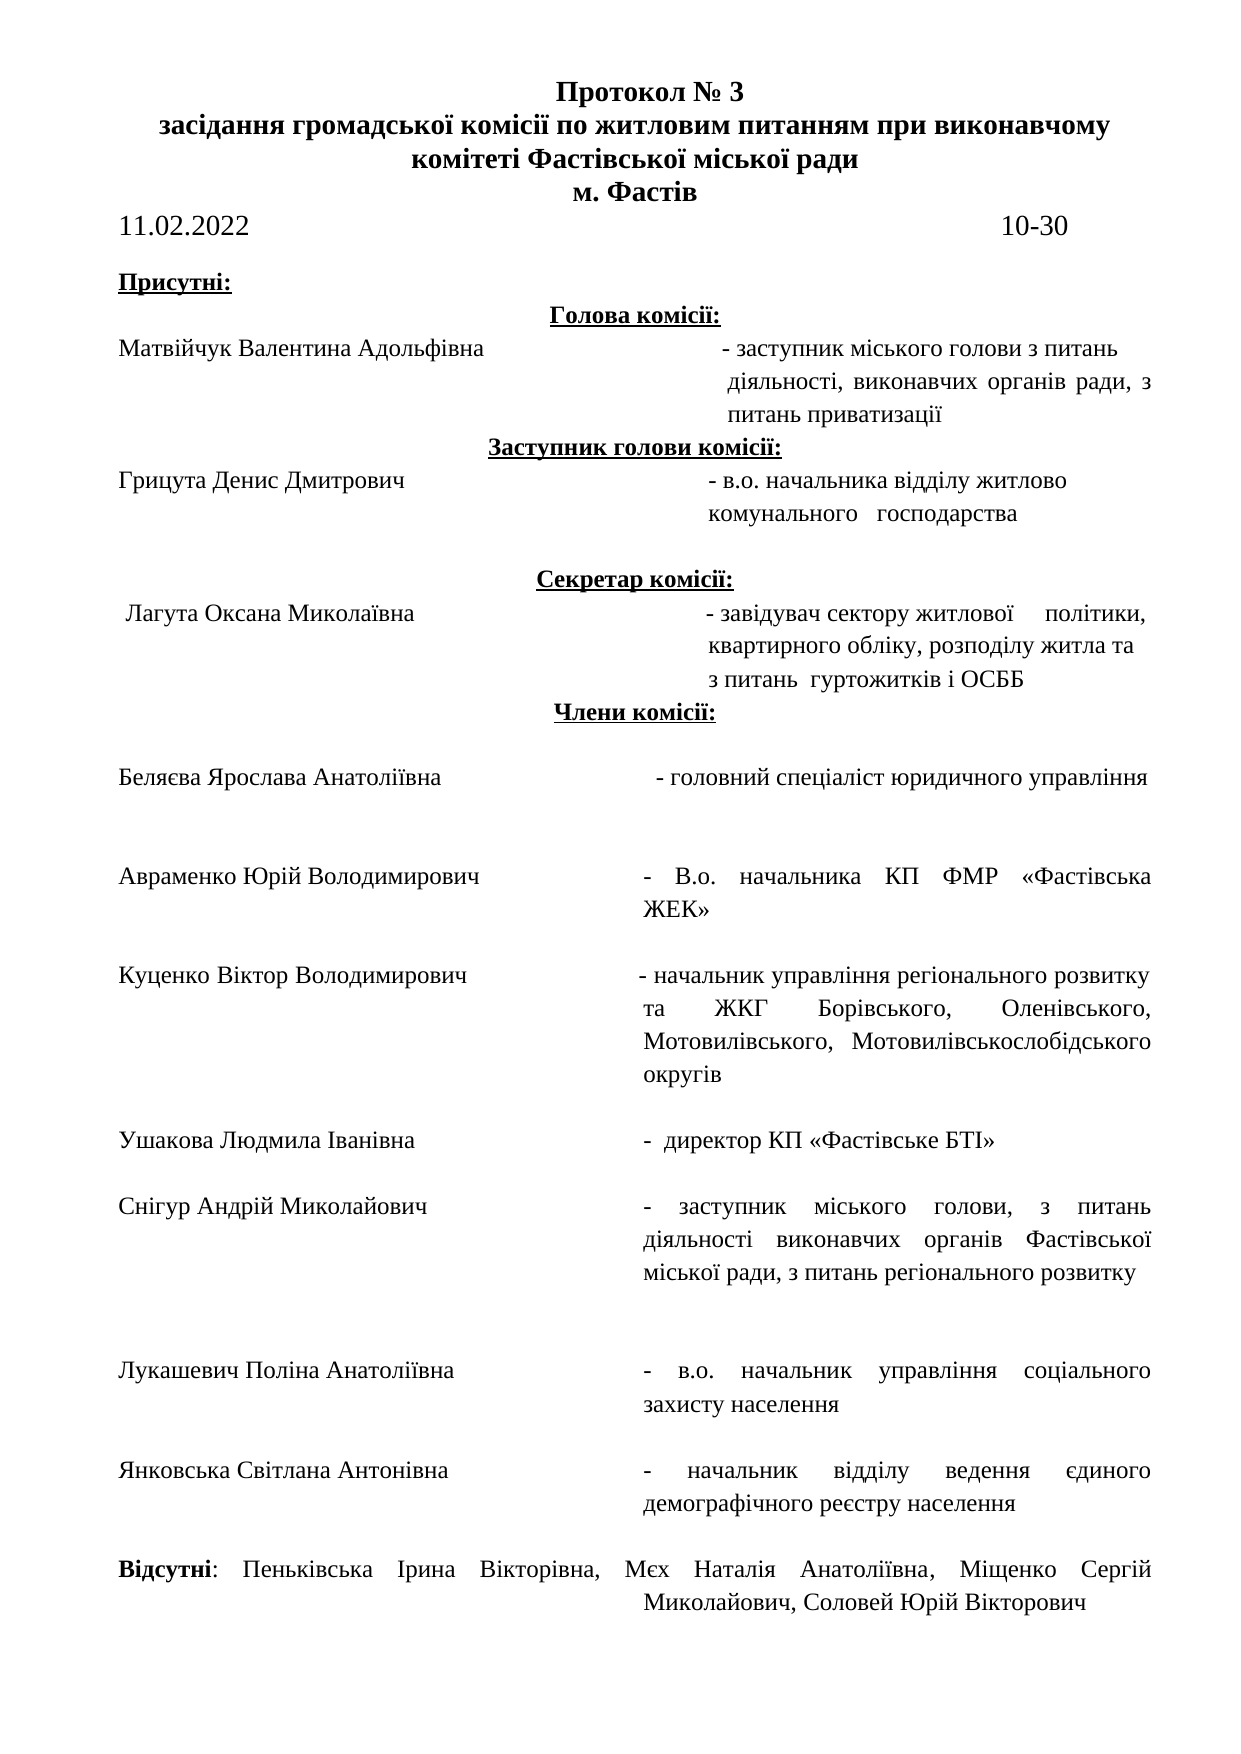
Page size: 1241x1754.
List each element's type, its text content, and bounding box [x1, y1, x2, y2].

text Куценко Віктор Володимирович - начальник управління регіонального розвитку та ЖКГ Борівського, Оленівського, Мотовилівського, Мотовилівськослобідського округів [118, 960, 1152, 1088]
text Лукашевич Поліна Анатоліївна - в.о. начальник управління соціального захисту населення [118, 1356, 1152, 1417]
text Голова комісії: [118, 300, 1152, 329]
text Янковська Світлана Антонівна - начальник відділу ведення єдиного демографічного реєстру населення [118, 1455, 1152, 1516]
text засідання громадської комісії по житловим питанням при виконавчому [118, 107, 1152, 141]
text 11.02.2022 10-30 [118, 208, 1152, 242]
text м. Фастів [118, 174, 1152, 208]
text Беляєва Ярослава Анатоліївна - головний спеціаліст юридичного управління [118, 762, 1152, 791]
text Відсутні: Пеньківська Ірина Вікторівна, Мєх Наталія Анатоліївна, Міщенко Сергій Миколайович, Соловей Юрій Вікторович [118, 1554, 1152, 1616]
text Секретар комісії: [118, 564, 1152, 593]
text Лагута Оксана Миколаївна - завідувач сектору житлової політики, квартирного обліку, розподілу житла та з питань гуртожитків і ОСББ [125, 598, 1152, 692]
text Члени комісії: [118, 697, 1152, 725]
text Протокол № 3 [118, 74, 1152, 107]
text Снігур Андрій Миколайович - заступник міського голови, з питань діяльності виконавчих органів Фастівської міської ради, з питань регіонального розвитку [118, 1191, 1152, 1286]
text Матвійчук Валентина Адольфівна - заступник міського голови з питань [118, 333, 1152, 362]
text Авраменко Юрій Володимирович - В.о. начальника КП ФМР «Фастівська ЖЕК» [118, 861, 1152, 923]
text комітеті Фастівської міської ради [118, 141, 1152, 174]
text Ушакова Людмила Іванівна - директор КП «Фастівське БТІ» [118, 1125, 1152, 1154]
text діяльності, виконавчих органів ради, з питань приватизації [727, 366, 1152, 428]
text Присутні: [118, 267, 1152, 296]
text Заступник голови комісії: [118, 432, 1152, 461]
text Грицута Денис Дмитрович - в.о. начальника відділу житлово комунального господарства [118, 466, 1152, 527]
